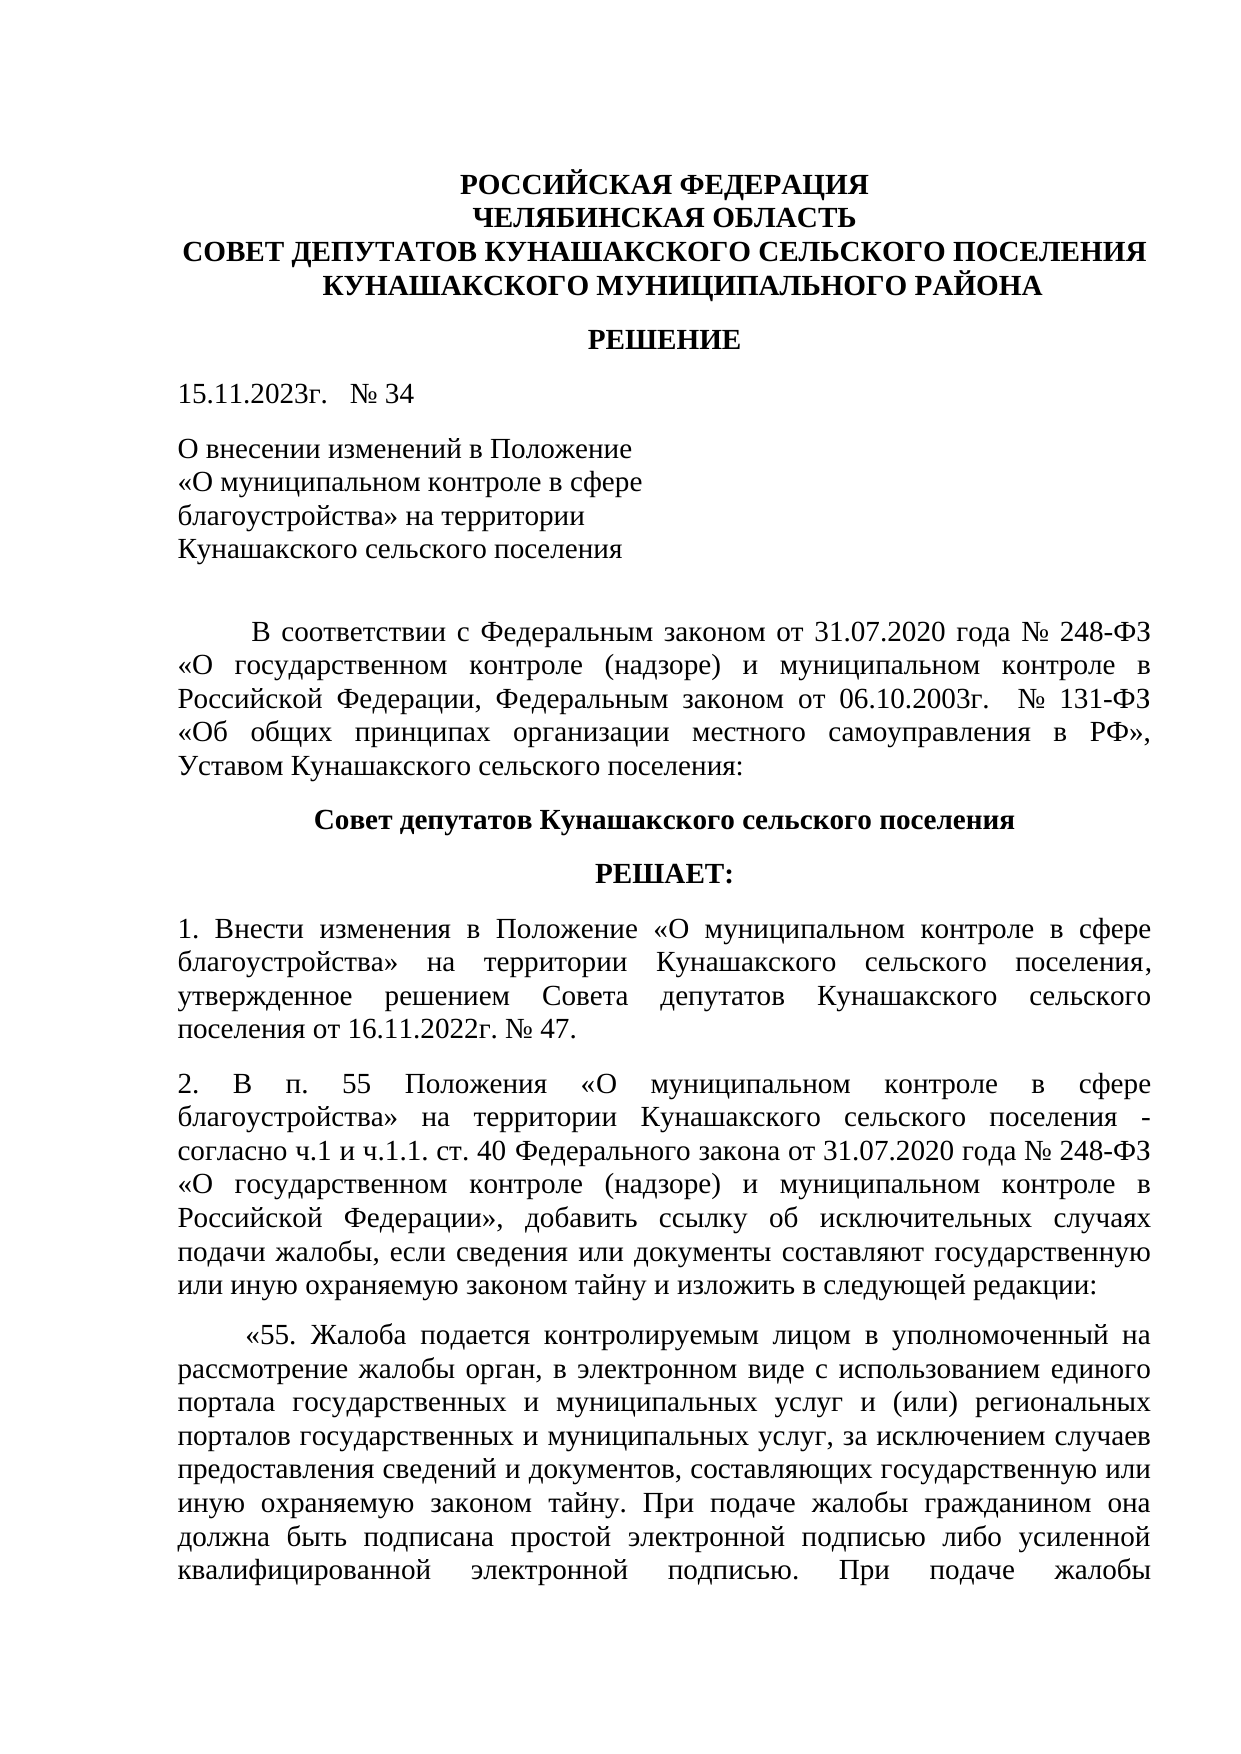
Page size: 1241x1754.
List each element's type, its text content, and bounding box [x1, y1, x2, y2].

text 2. В п. 55 Положения «О муниципальном контроле в сфере благоустройства» на территории Кунашакского сельского поселения - согласно ч.1 и ч.1.1. ст. 40 Федерального закона от 31.07.2020 года № 248-ФЗ «О государственном контроле (надзоре) и муниципальном контроле в Российской Федерации», добавить ссылку об исключительных случаях подачи жалобы, если сведения или документы составляют государственную или иную охраняемую законом тайну и изложить в следующей редакции: [177, 1066, 1152, 1301]
text В соответствии с Федеральным законом от 31.07.2020 года № 248-ФЗ «О государственном контроле (надзоре) и муниципальном контроле в Российской Федерации, Федеральным законом от 06.10.2003г. № 131-ФЗ «Об общих принципах организации местного самоуправления в РФ», Уставом Кунашакского сельского поселения: [177, 614, 1152, 781]
text 1. Внести изменения в Положение «О муниципальном контроле в сфере благоустройства» на территории Кунашакского сельского поселения, утвержденное решением Совета депутатов Кунашакского сельского поселения от 16.11.2022г. № 47. [177, 911, 1152, 1045]
text РЕШЕНИЕ [177, 322, 1152, 356]
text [177, 1317, 1152, 1586]
text О внесении изменений в Положение «О муниципальном контроле в сфере благоустройства» на территории Кунашакского сельского поселения [177, 431, 1152, 593]
text РЕШАЕТ: [177, 857, 1152, 890]
text РОССИЙСКАЯ ФЕДЕРАЦИЯ ЧЕЛЯБИНСКАЯ ОБЛАСТЬ СОВЕТ ДЕПУТАТОВ КУНАШАКСКОГО СЕЛЬСКОГО ПОСЕЛЕНИЯ КУНАШАКСКОГО МУНИЦИПАЛЬНОГО РАЙОНА [177, 167, 1152, 301]
text Совет депутатов Кунашакского сельского поселения [177, 802, 1152, 836]
text 15.11.2023г. № 34 [177, 376, 1152, 410]
